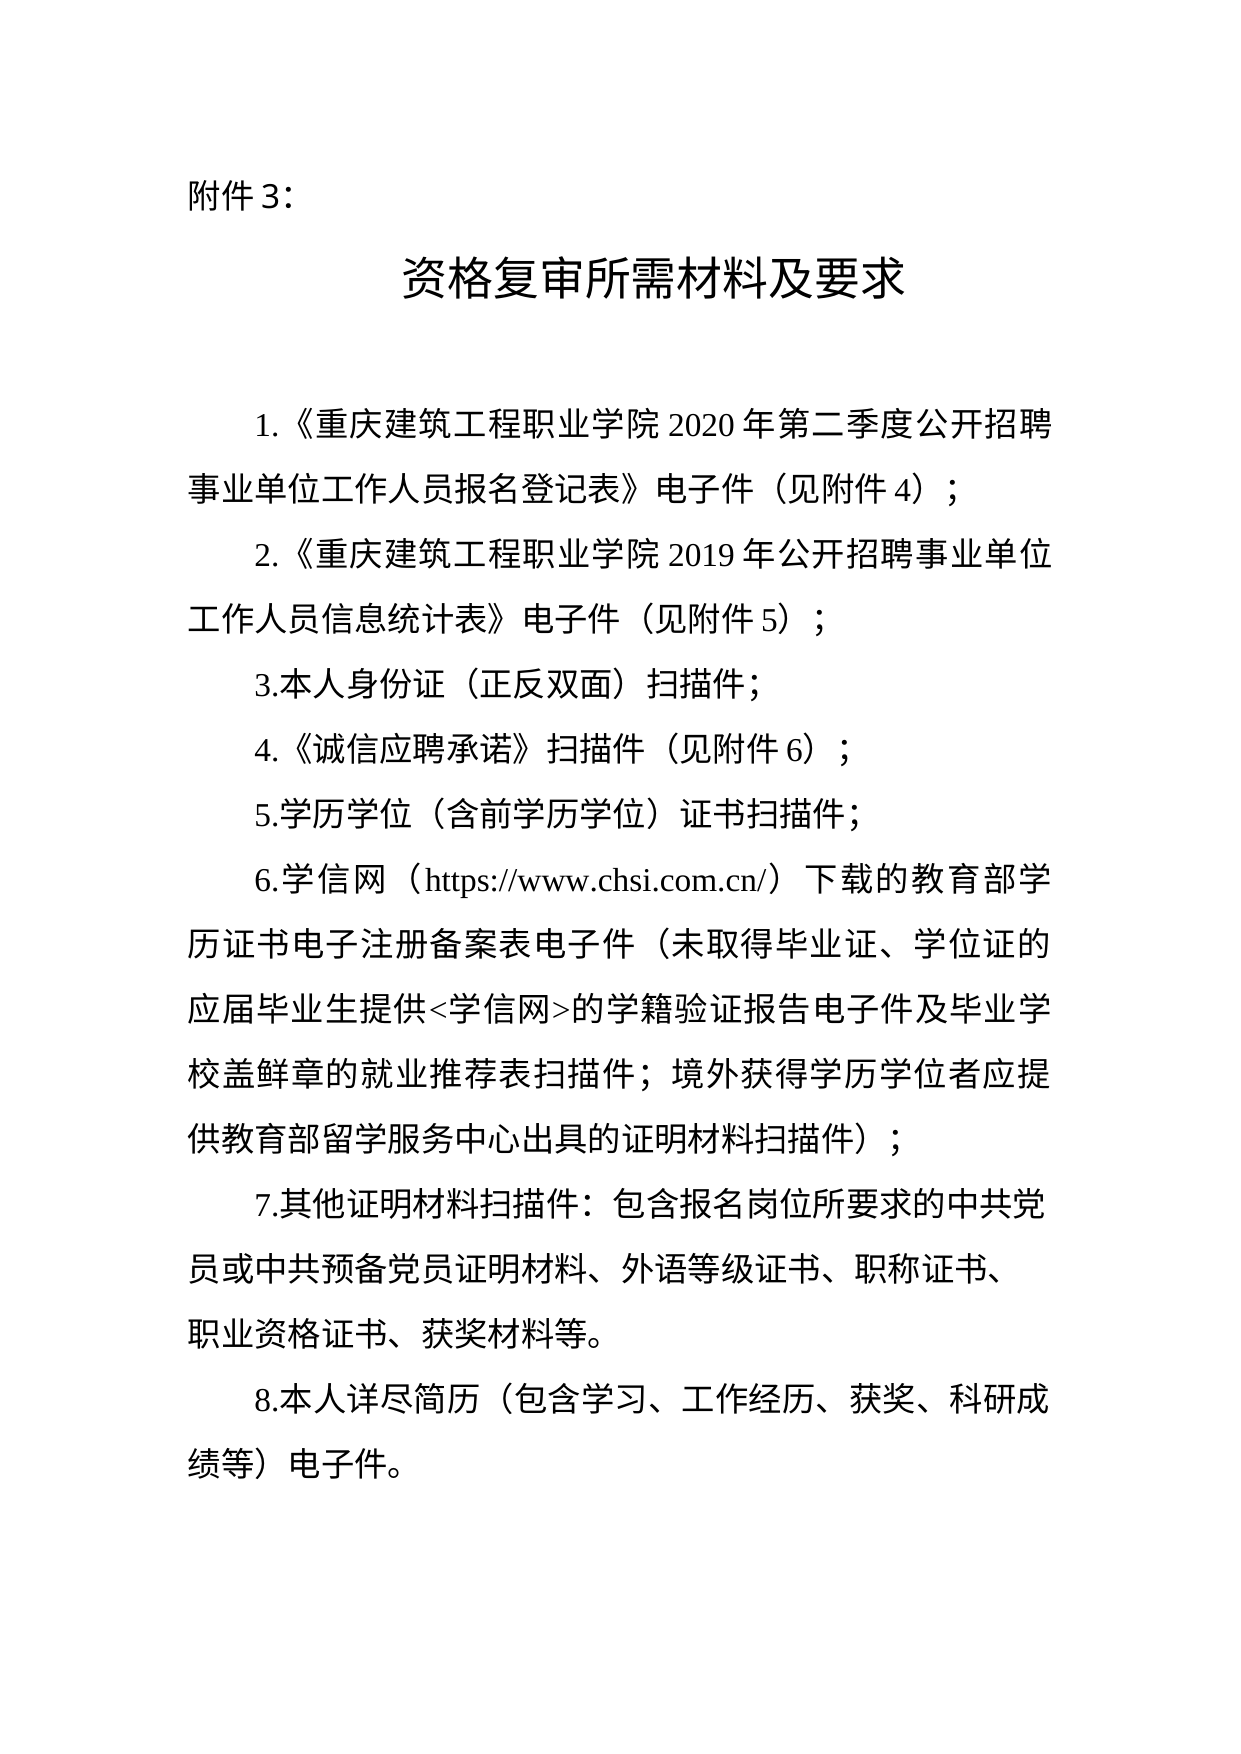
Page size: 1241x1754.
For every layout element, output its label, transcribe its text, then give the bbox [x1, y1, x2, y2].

text 资格复审所需材料及要求 [187, 227, 1053, 324]
text 6.学信网（https://www.chsi.com.cn/）下载的教育部学历证书电子注册备案表电子件（未取得毕业证、学位证的应届毕业生提供<学信网>的学籍验证报告电子件及毕业学校盖鲜章的就业推荐表扫描件；境外获得学历学位者应提供教育部留学服务中心出具的证明材料扫描件）； [187, 844, 1053, 1169]
text 5.学历学位（含前学历学位）证书扫描件； [187, 779, 1053, 844]
list 2.《重庆建筑工程职业学院2019年公开招聘事业单位工作人员信息统计表》电子件（见附件5）； [187, 519, 1053, 649]
text 4.《诚信应聘承诺》扫描件（见附件6）； [187, 714, 1053, 779]
text 3.本人身份证（正反双面）扫描件； [187, 649, 1053, 714]
text 7.其他证明材料扫描件：包含报名岗位所要求的中共党员或中共预备党员证明材料、外语等级证书、职称证书、职业资格证书、获奖材料等。 [187, 1169, 1053, 1364]
list 1.《重庆建筑工程职业学院2020年第二季度公开招聘事业单位工作人员报名登记表》电子件（见附件4）； [187, 389, 1053, 519]
text 8.本人详尽简历（包含学习、工作经历、获奖、科研成绩等）电子件。 [187, 1364, 1053, 1494]
text 附件3： [187, 162, 1053, 227]
